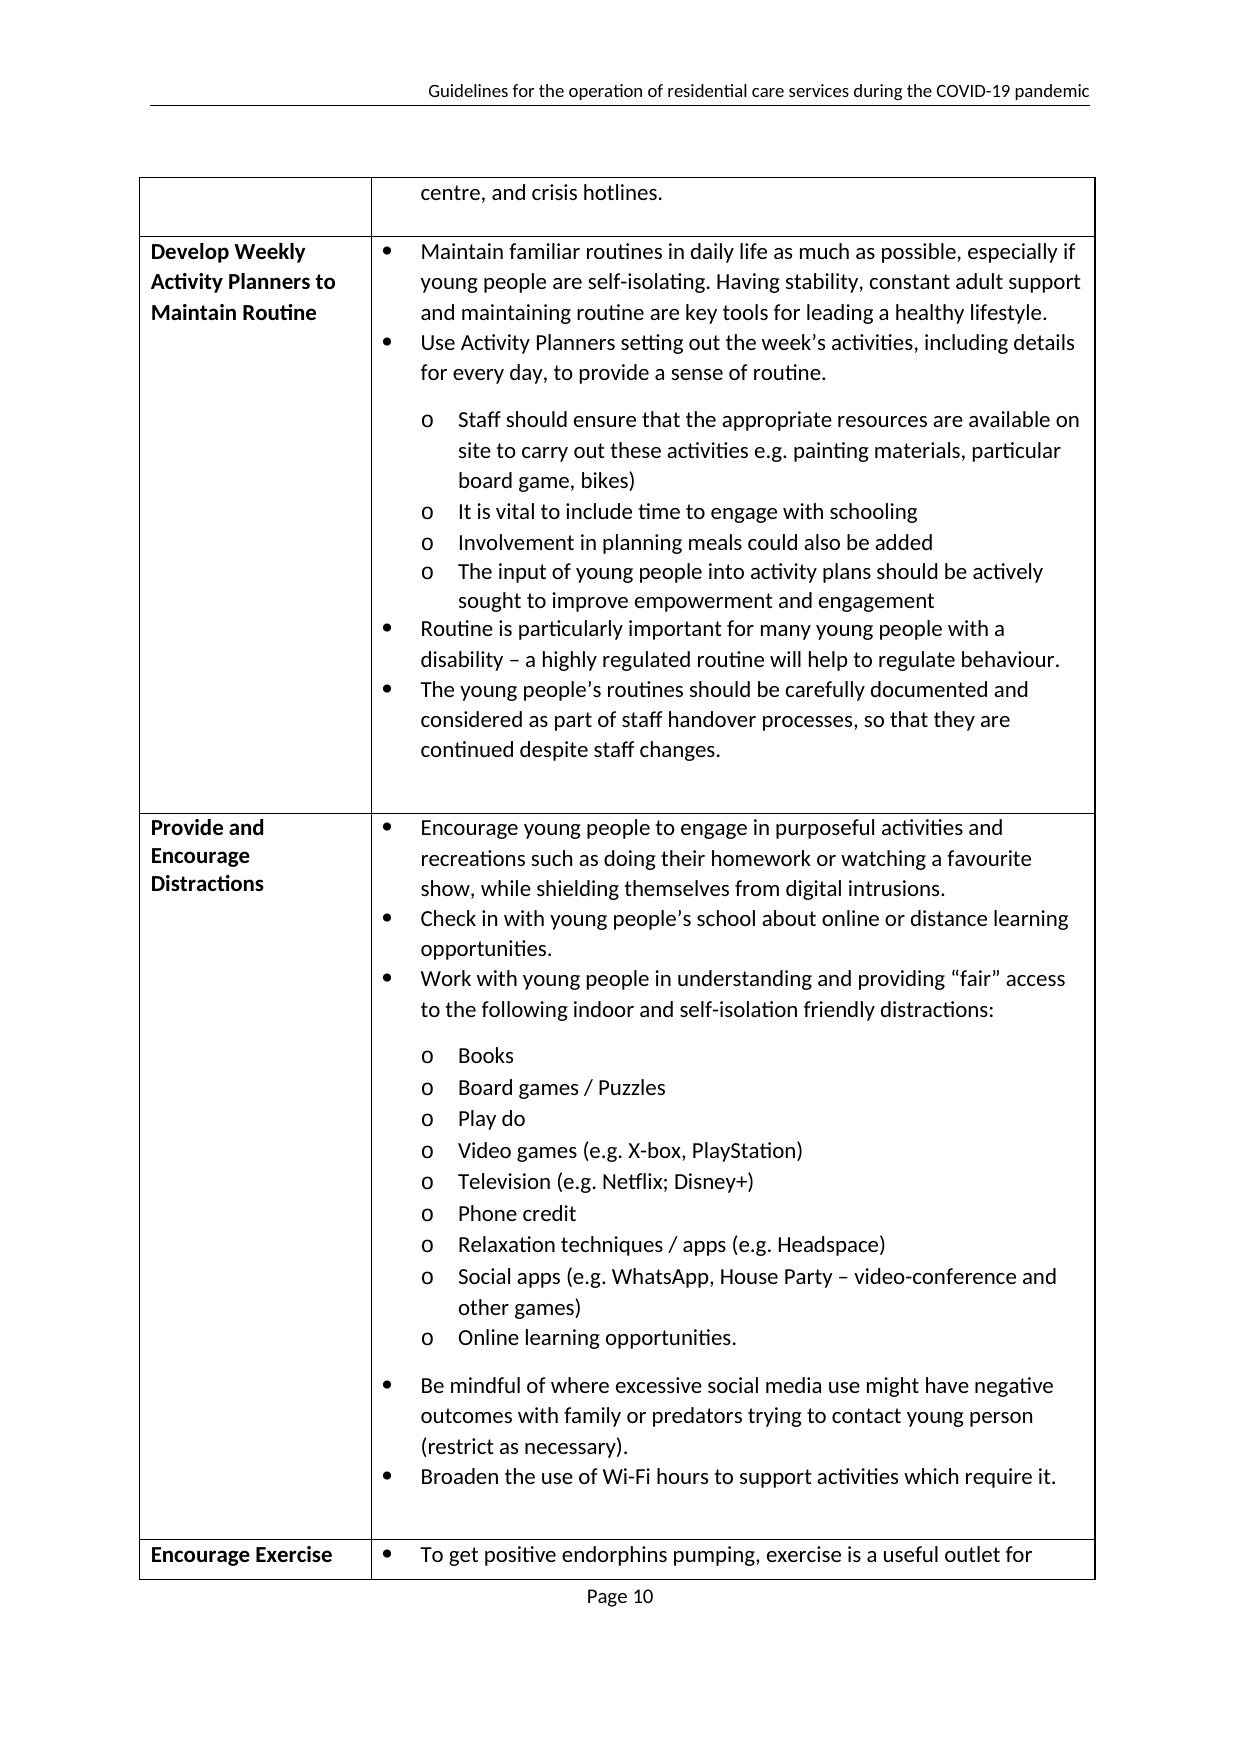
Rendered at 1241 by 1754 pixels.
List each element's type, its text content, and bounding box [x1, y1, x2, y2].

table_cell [372, 1540, 1094, 1579]
table_cell Encourage Exercise [140, 1540, 371, 1579]
table_cell Encourage young people to engage in purposeful activities and recreations such as doing their homework or watching a favourite show, while shielding themselves from digital intrusions. Check in with young people’s school about online or distance learning opportunities. Work with young people in understanding and providing “fair” access to the following indoor and self-isolation friendly distractions: Books Board games / Puzzles Play do Video games (e.g. X-box, PlayStation) Television (e.g. Netflix; Disney+) Phone credit Relaxation techniques / apps (e.g. Headspace) Social apps (e.g. WhatsApp, House Party – video-conference and other games) Online learning opportunities. Be mindful of where excessive social media use might have negative outcomes with family or predators trying to contact young person (restrict as necessary). Broaden the use of Wi-Fi hours to support activities which require it. [372, 814, 1094, 1539]
table_cell Provide and Encourage Distractions [140, 814, 371, 1539]
table_cell Develop Weekly Activity Planners to Maintain Routine [140, 237, 371, 812]
table_cell Maintain familiar routines in daily life as much as possible, especially if young people are self-isolating. Having stability, constant adult support and maintaining routine are key tools for leading a healthy lifestyle. Use Activity Planners setting out the week’s activities, including details for every day, to provide a sense of routine. Staff should ensure that the appropriate resources are available on site to carry out these activities e.g. painting materials, particular board game, bikes) It is vital to include time to engage with schooling Involvement in planning meals could also be added The input of young people into activity plans should be actively sought to improve empowerment and engagement Routine is particularly important for many young people with a disability – a highly regulated routine will help to regulate behaviour. The young people’s routines should be carefully documented and considered as part of staff handover processes, so that they are continued despite staff changes. [372, 237, 1094, 812]
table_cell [140, 178, 371, 236]
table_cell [372, 178, 1094, 236]
